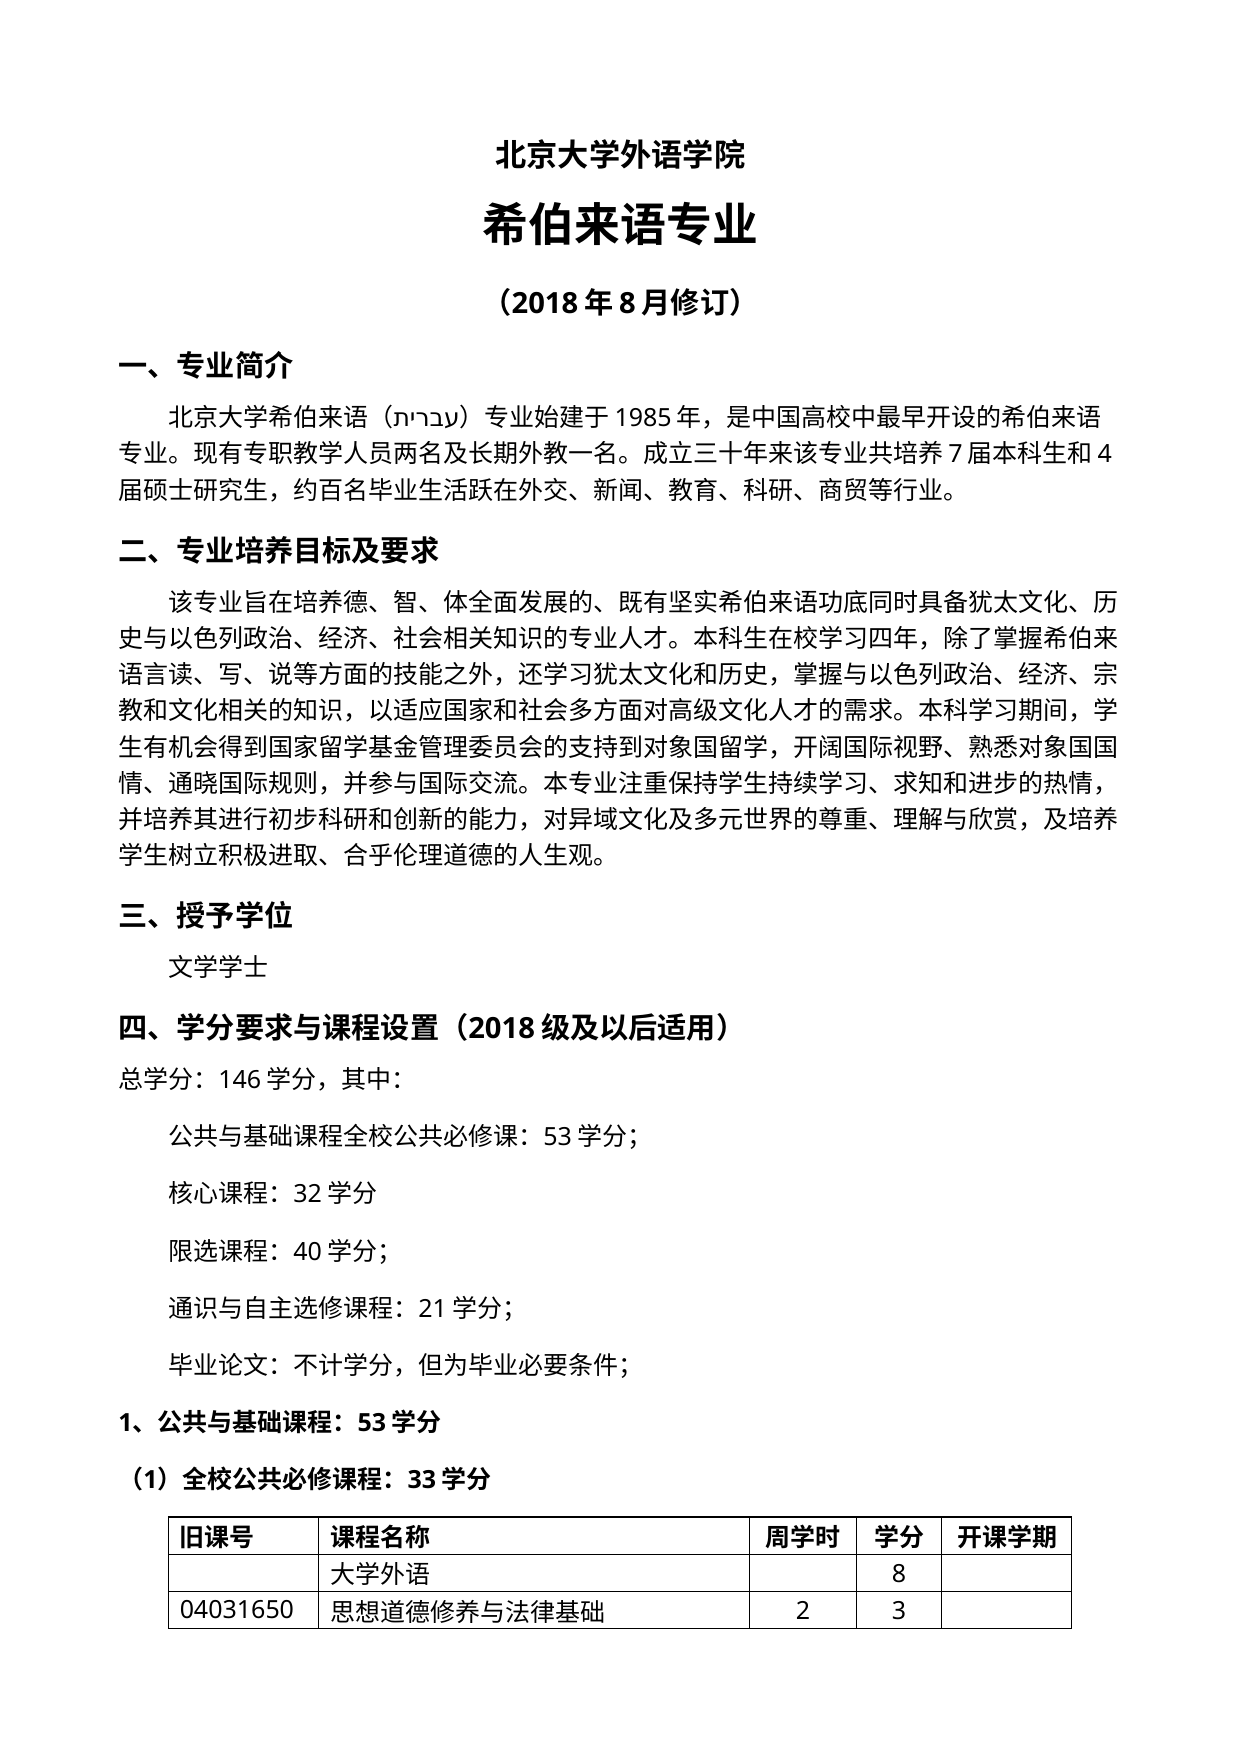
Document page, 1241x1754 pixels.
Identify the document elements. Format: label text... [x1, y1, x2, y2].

table_header 学分 [857, 1518, 941, 1554]
text （1）全校公共必修课程：33学分 [118, 1459, 1122, 1496]
table_cell 3 [857, 1592, 941, 1628]
table_cell 04031650 [169, 1592, 318, 1628]
text 核心课程：32学分 [118, 1174, 1122, 1210]
table_header 开课学期 [942, 1518, 1071, 1554]
text 公共与基础课程全校公共必修课：53学分； [118, 1117, 1122, 1153]
table_cell [942, 1555, 1071, 1591]
table_cell [942, 1592, 1071, 1628]
text 二、专业培养目标及要求 [118, 527, 1122, 569]
table_cell 8 [857, 1555, 941, 1591]
table_cell 思想道德修养与法律基础 [319, 1592, 749, 1628]
table_header 课程名称 [319, 1518, 749, 1554]
text 一、专业简介 [118, 343, 1122, 385]
text 1、公共与基础课程：53学分 [118, 1402, 1122, 1438]
table_cell [750, 1555, 856, 1591]
text 毕业论文：不计学分，但为毕业必要条件； [118, 1345, 1122, 1381]
table_header 周学时 [750, 1518, 856, 1554]
text （2018年8月修订） [118, 280, 1122, 322]
text 三、授予学位 [118, 893, 1122, 935]
text 该专业旨在培养德、智、体全面发展的、既有坚实希伯来语功底同时具备犹太文化、历史与以色列政治、经济、社会相关知识的专业人才。本科生在校学习四年，除了掌握希伯来语言读、写、说等方面的技能之外，还学习犹太文化和历史，掌握与以色列政治、经济、宗教和文化相关的知识，以适应国家和社会多方面对高级文化人才的需求。本科学习期间，学生有机会得到国家留学基金管理委员会的支持到对象国留学，开阔国际视野、熟悉对象国国情、通晓国际规则，并参与国际交流。本专业注重保持学生持续学习、求知和进步的热情，并培养其进行初步科研和创新的能力，对异域文化及多元世界的尊重、理解与欣赏，及培养学生树立积极进取、合乎伦理道德的人生观。 [118, 582, 1122, 872]
text 北京大学外语学院 [118, 131, 1122, 176]
text 限选课程：40学分； [118, 1231, 1122, 1267]
text 通识与自主选修课程：21学分； [118, 1288, 1122, 1324]
subtitle 希伯来语专业 [118, 188, 1122, 255]
text 四、学分要求与课程设置（2018级及以后适用） [118, 1005, 1122, 1047]
text 总学分：146学分，其中： [118, 1060, 1122, 1096]
text 北京大学希伯来语（עברית）专业始建于1985年，是中国高校中最早开设的希伯来语专业。现有专职教学人员两名及长期外教一名。成立三十年来该专业共培养7届本科生和4届硕士研究生，约百名毕业生活跃在外交、新闻、教育、科研、商贸等行业。 [118, 398, 1122, 506]
table_cell [169, 1555, 318, 1591]
text 文学学士 [118, 948, 1122, 984]
table_cell 2 [750, 1592, 856, 1628]
table_header 旧课号 [169, 1518, 318, 1554]
table_cell 大学外语 [319, 1555, 749, 1591]
